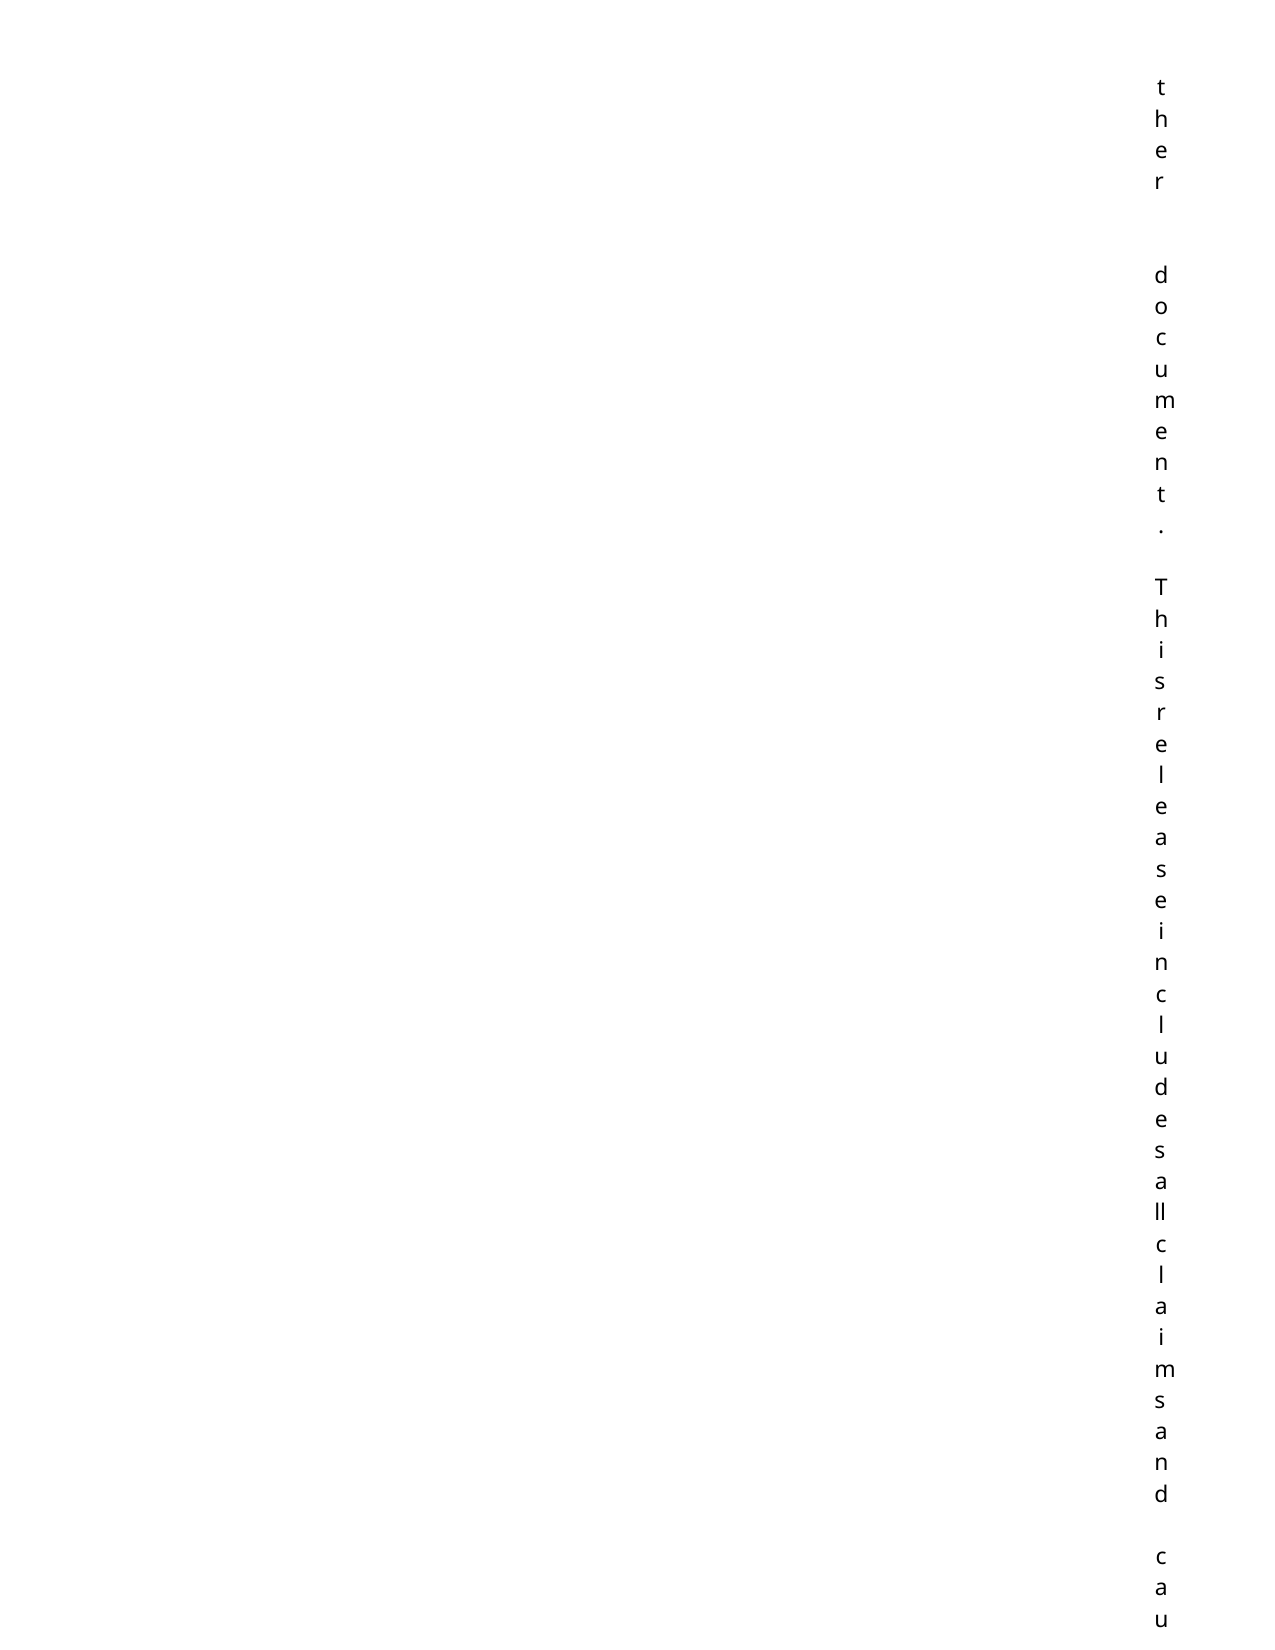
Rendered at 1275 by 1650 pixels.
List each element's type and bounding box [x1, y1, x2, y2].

text [1154, 571, 1168, 1634]
text [1154, 71, 1168, 540]
